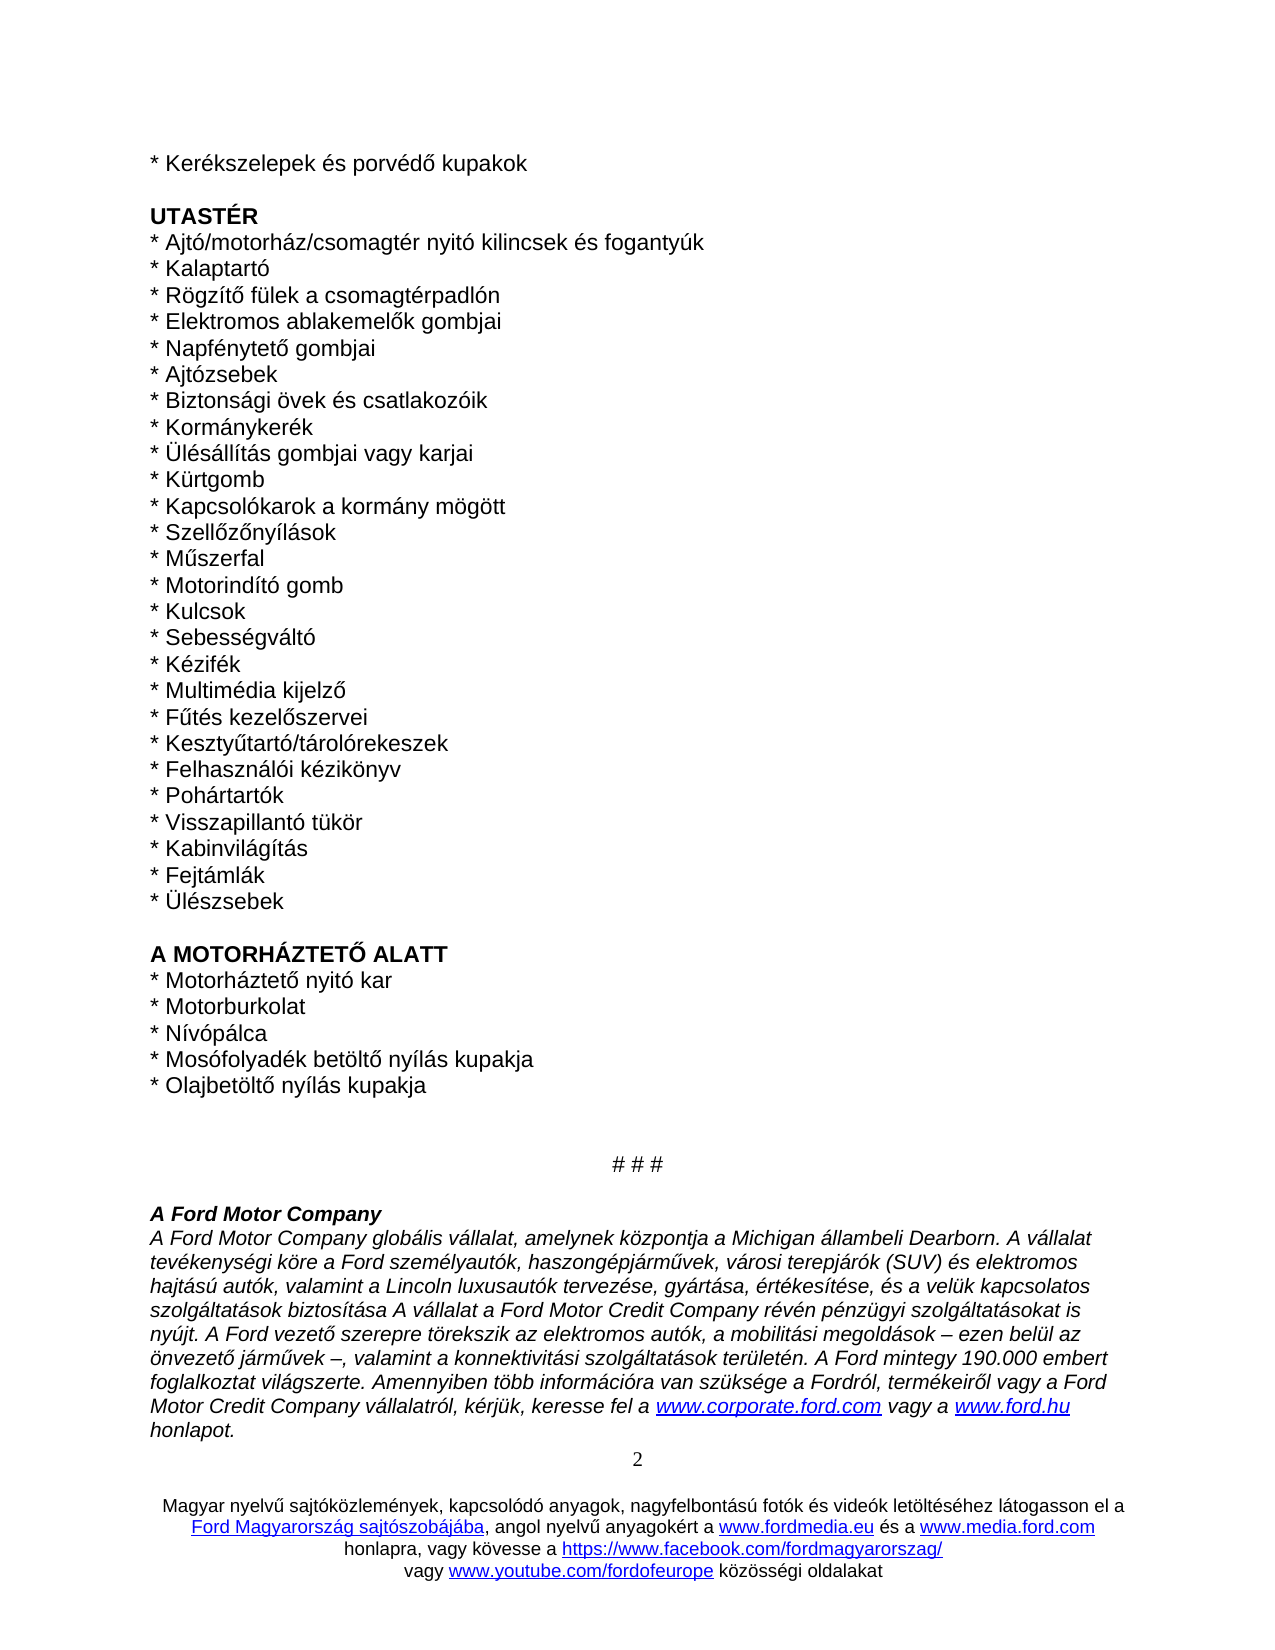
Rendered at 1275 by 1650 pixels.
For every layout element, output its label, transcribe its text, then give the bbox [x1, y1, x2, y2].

text * Műszerfal [150, 545, 1125, 572]
text * Kesztyűtartó/tárolórekeszek [150, 730, 1125, 756]
text * Sebességváltó [150, 624, 1125, 651]
text * Ajtó/motorház/csomagtér nyitó kilincsek és fogantyúk [150, 229, 1125, 255]
text * Ülészsebek [150, 888, 1125, 914]
text * Visszapillantó tükör [150, 809, 1125, 835]
text * Kézifék [150, 651, 1125, 677]
text * Nívópálca [150, 1020, 1125, 1046]
text * Pohártartók [150, 782, 1125, 809]
text * Elektromos ablakemelők gombjai [150, 308, 1125, 334]
text * Kerékszelepek és porvédő kupakok [150, 150, 1125, 176]
text * Fűtés kezelőszervei [150, 703, 1125, 730]
text * Motorburkolat [150, 993, 1125, 1020]
text * Mosófolyadék betöltő nyílás kupakja [150, 1046, 1125, 1072]
text * Olajbetöltő nyílás kupakja [150, 1072, 1125, 1099]
text * Kapcsolókarok a kormány mögött [150, 493, 1125, 519]
text A MOTORHÁZTETŐ ALATT [150, 941, 1125, 967]
text * Ülésállítás gombjai vagy karjai [150, 440, 1125, 466]
text * Rögzítő fülek a csomagtérpadlón [150, 282, 1125, 308]
text * Ajtózsebek [150, 361, 1125, 387]
text * Motorindító gomb [150, 572, 1125, 598]
text * Kürtgomb [150, 466, 1125, 493]
text * Kulcsok [150, 598, 1125, 624]
text * Kalaptartó [150, 255, 1125, 282]
text * Kabinvilágítás [150, 835, 1125, 862]
text * Fejtámlák [150, 862, 1125, 888]
text * Biztonsági övek és csatlakozóik [150, 387, 1125, 413]
text * Motorháztető nyitó kar [150, 967, 1125, 993]
text * Felhasználói kézikönyv [150, 756, 1125, 782]
text # # # [150, 1151, 1125, 1178]
text * Napfénytető gombjai [150, 334, 1125, 361]
text UTASTÉR [150, 203, 1125, 229]
text A Ford Motor Company globális vállalat, amelynek központja a Michigan állambeli Dearborn. A vállalat tevékenységi köre a Ford személyautók, haszongépjárművek, városi terepjárók (SUV) és elektromos hajtású autók, valamint a Lincoln luxusautók tervezése, gyártása, értékesítése, és a velük kapcsolatos szolgáltatások biztosítása A vállalat a Ford Motor Credit Company révén pénzügyi szolgáltatásokat is nyújt. A Ford vezető szerepre törekszik az elektromos autók, a mobilitási megoldások – ezen belül az önvezető járművek –, valamint a konnektivitási szolgáltatások területén. A Ford mintegy 190.000 embert foglalkoztat világszerte. Amennyiben több információra van szüksége a Fordról, termékeiről vagy a Ford Motor Credit Company vállalatról, kérjük, keresse fel a www.corporate.ford.com vagy a www.ford.hu honlapot. [150, 1226, 1125, 1441]
text * Kormánykerék [150, 413, 1125, 440]
text * Multimédia kijelző [150, 677, 1125, 703]
text A Ford Motor Company [150, 1202, 1125, 1226]
text * Szellőzőnyílások [150, 519, 1125, 545]
